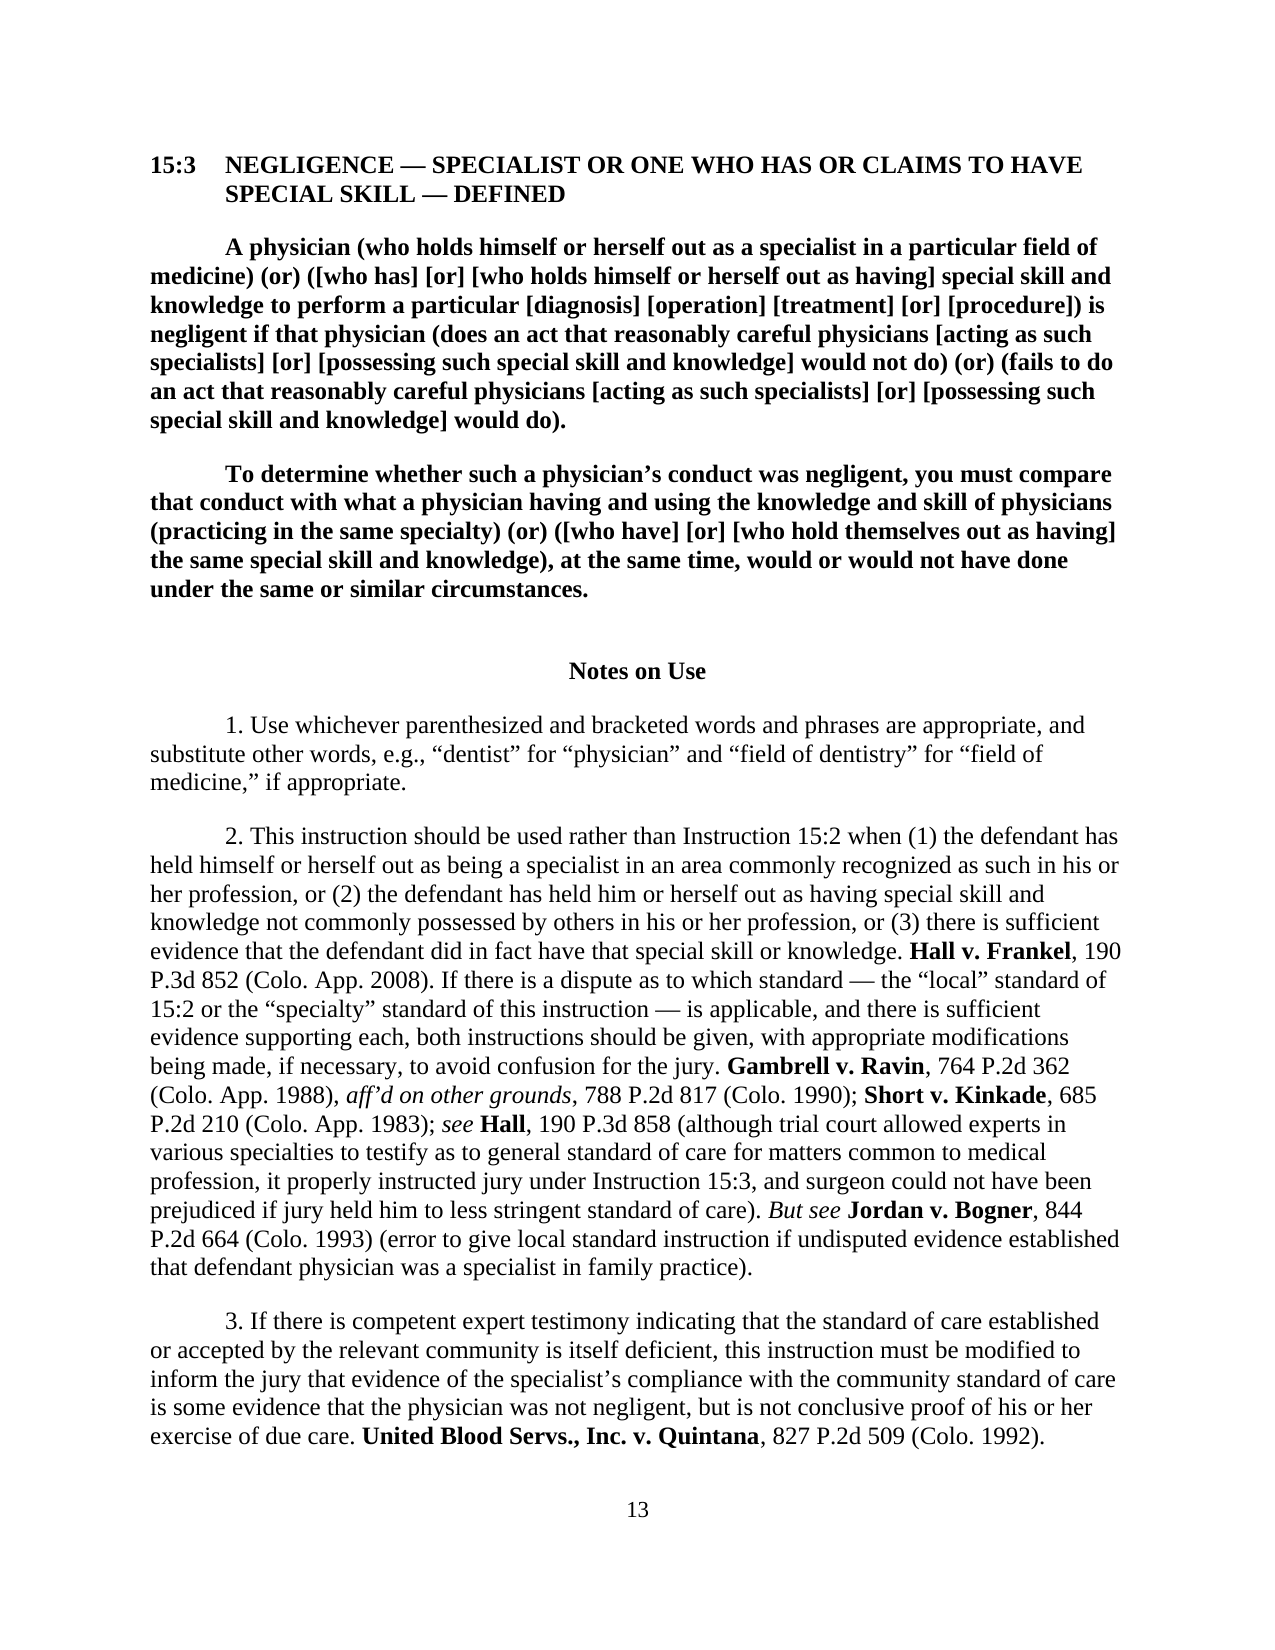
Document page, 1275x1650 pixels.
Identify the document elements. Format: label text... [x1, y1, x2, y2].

text To determine whether such a physician’s conduct was negligent, you must compare that conduct with what a physician having and using the knowledge and skill of physicians (practicing in the same specialty) (or) ([who have] [or] [who hold themselves out as having] the same special skill and knowledge), at the same time, would or would not have done under the same or similar circumstances. [150, 459, 1125, 602]
text 2. This instruction should be used rather than Instruction 15:2 when (1) the defendant has held himself or herself out as being a specialist in an area commonly recognized as such in his or her profession, or (2) the defendant has held him or herself out as having special skill and knowledge not commonly possessed by others in his or her profession, or (3) there is sufficient evidence that the defendant did in fact have that special skill or knowledge. Hall v. Frankel, 190 P.3d 852 (Colo. App. 2008). If there is a dispute as to which standard ― the “local” standard of 15:2 or the “specialty” standard of this instruction ― is applicable, and there is sufficient evidence supporting each, both instructions should be given, with appropriate modifications being made, if necessary, to avoid confusion for the jury. Gambrell v. Ravin, 764 P.2d 362 (Colo. App. 1988), aff’d on other grounds, 788 P.2d 817 ( 1990); Short v. Kinkade, 685 P.2d 210 (Colo. App. 1983); see Hall, 190 P.3d 858 (although trial court allowed experts in various specialties to testify as to general standard of care for matters common to medical profession, it properly instructed jury under Instruction 15:3, and surgeon could not have been prejudiced if jury held him to less stringent standard of care). But see Jordan v. Bogner, 844 P.2d 664 ( 1993) (error to give local standard instruction if undisputed evidence established that defendant physician was a specialist in family practice). [150, 821, 1125, 1281]
text A physician (who holds himself or herself out as a specialist in a particular field of medicine) (or) ([who has] [or] [who holds himself or herself out as having] special skill and knowledge to perform a particular [diagnosis] [operation] [treatment] [or] [procedure]) is negligent if that physician (does an act that reasonably careful physicians [acting as such specialists] [or] [possessing such special skill and knowledge] would not do) (or) (fails to do an act that reasonably careful physicians [acting as such specialists] [or] [possessing such special skill and knowledge] would do). [150, 232, 1125, 434]
text 15:3 NEGLIGENCE ― SPECIALIST OR ONE WHO HAS OR CLAIMS TO HAVE SPECIAL SKILL ― DEFINED [150, 150, 1125, 207]
text 1. Use whichever parenthesized and bracketed words and phrases are appropriate, and substitute other words, e.g., “dentist” for “physician” and “field of dentistry” for “field of medicine,” if appropriate. [150, 710, 1125, 796]
text Notes on Use [150, 656, 1125, 685]
text 3. If there is competent expert testimony indicating that the standard of care established or accepted by the relevant community is itself deficient, this instruction must be modified to inform the jury that evidence of the specialist’s compliance with the community standard of care is some evidence that the physician was not negligent, but is not conclusive proof of his or her exercise of due care. United Blood Servs., Inc. v. Quintana, 827 P.2d 509 ( 1992). [150, 1306, 1125, 1450]
